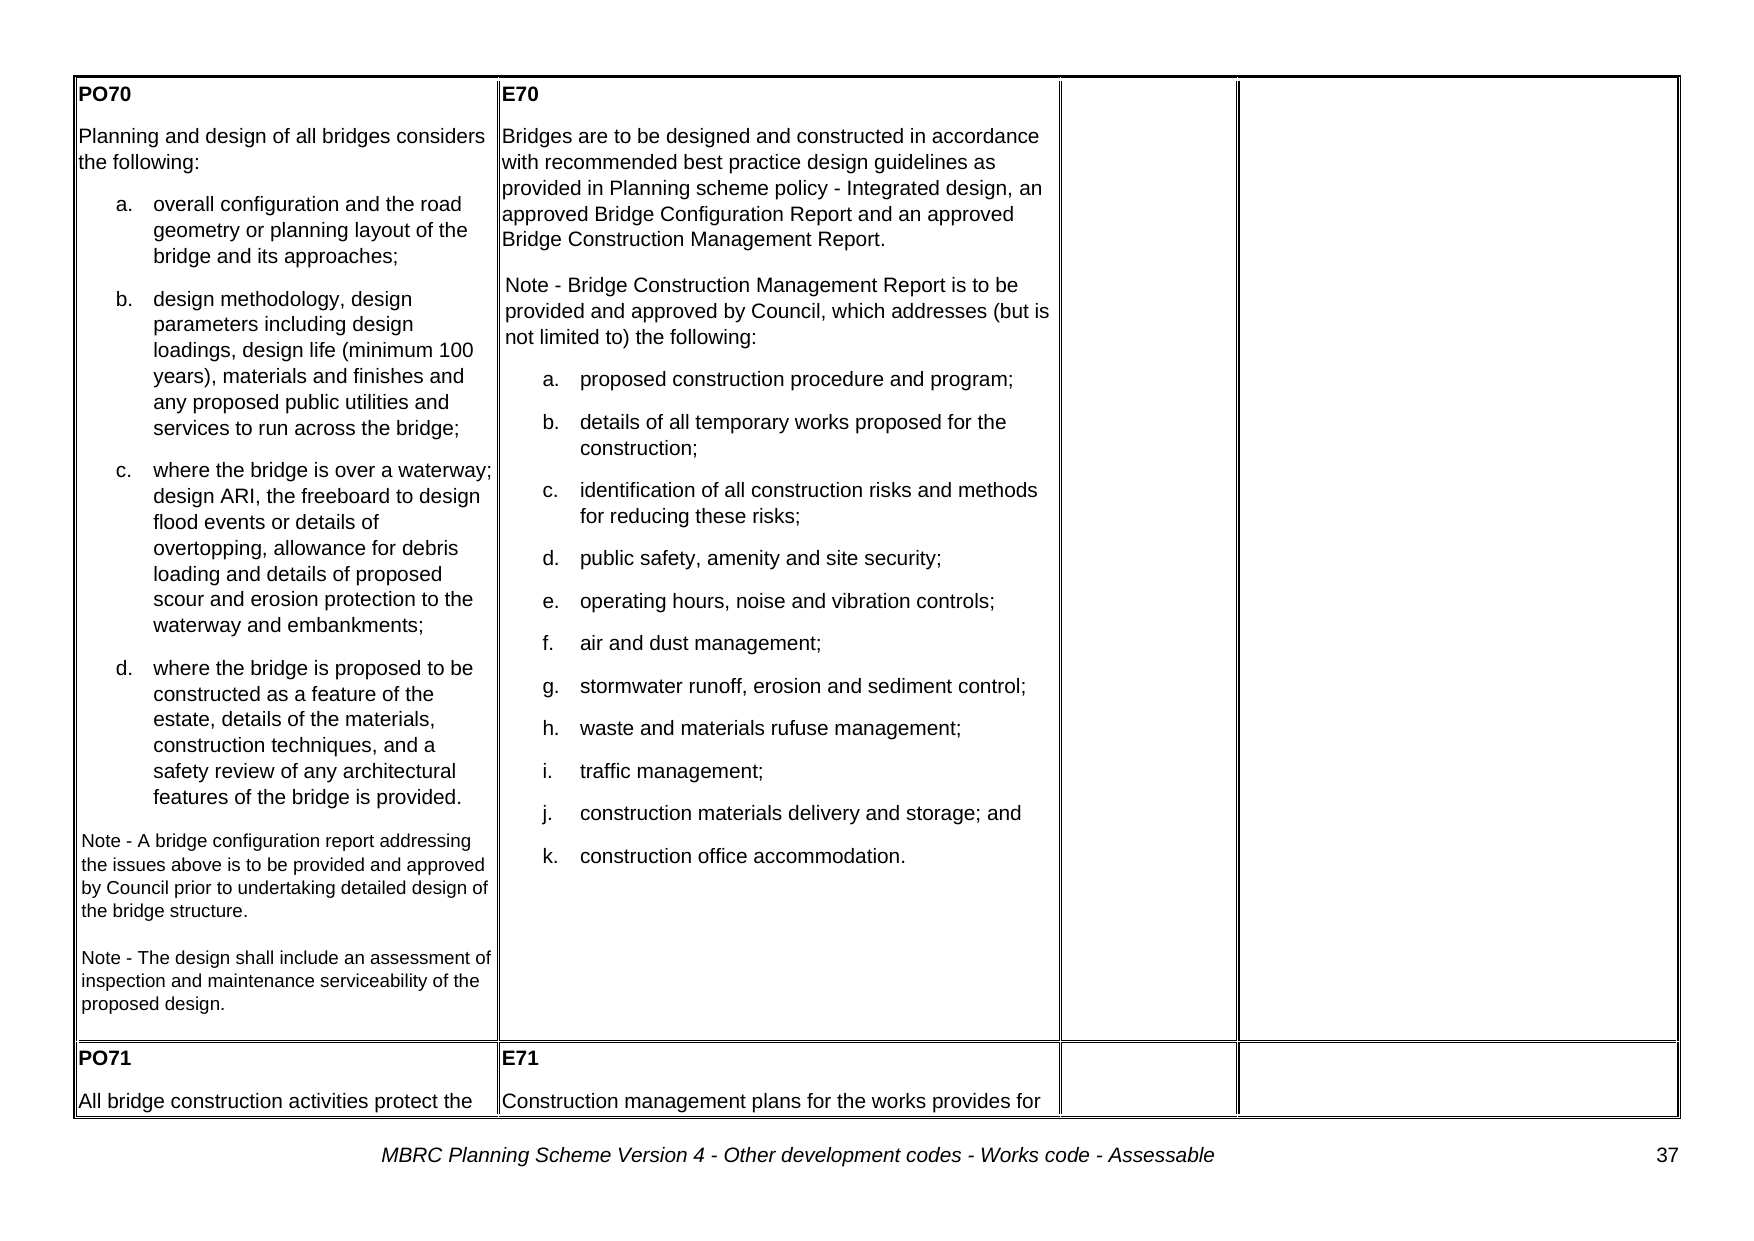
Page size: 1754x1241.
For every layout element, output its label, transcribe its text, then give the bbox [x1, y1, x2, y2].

table_cell [1238, 1040, 1679, 1116]
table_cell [75, 1040, 498, 1116]
table_cell [1238, 78, 1677, 1040]
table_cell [499, 1043, 1061, 1116]
table_cell E70 Bridges are to be designed and constructed in accordance with recommended best practice design guidelines as provided in Planning scheme policy - Integrated design, an approved Bridge Configuration Report and an approved Bridge Construction Management Report. [499, 78, 1061, 1040]
table_cell PO70 Planning and design of all bridges considers the following: overall configuration and the road geometry or planning layout of the bridge and its approaches; design methodology, design parameters including design loadings, design life (minimum 100 years), materials and finishes and any proposed public utilities and services to run across the bridge; where the bridge is over a waterway; design ARI, the freeboard to design flood events or details of overtopping, allowance for debris loading and details of proposed scour and erosion protection to the waterway and embankments; where the bridge is proposed to be constructed as a feature of the estate, details of the materials, construction techniques, and a safety review of any architectural features of the bridge is provided. [77, 78, 498, 1040]
table_cell [1061, 77, 1238, 1040]
table_cell [1061, 1040, 1238, 1116]
